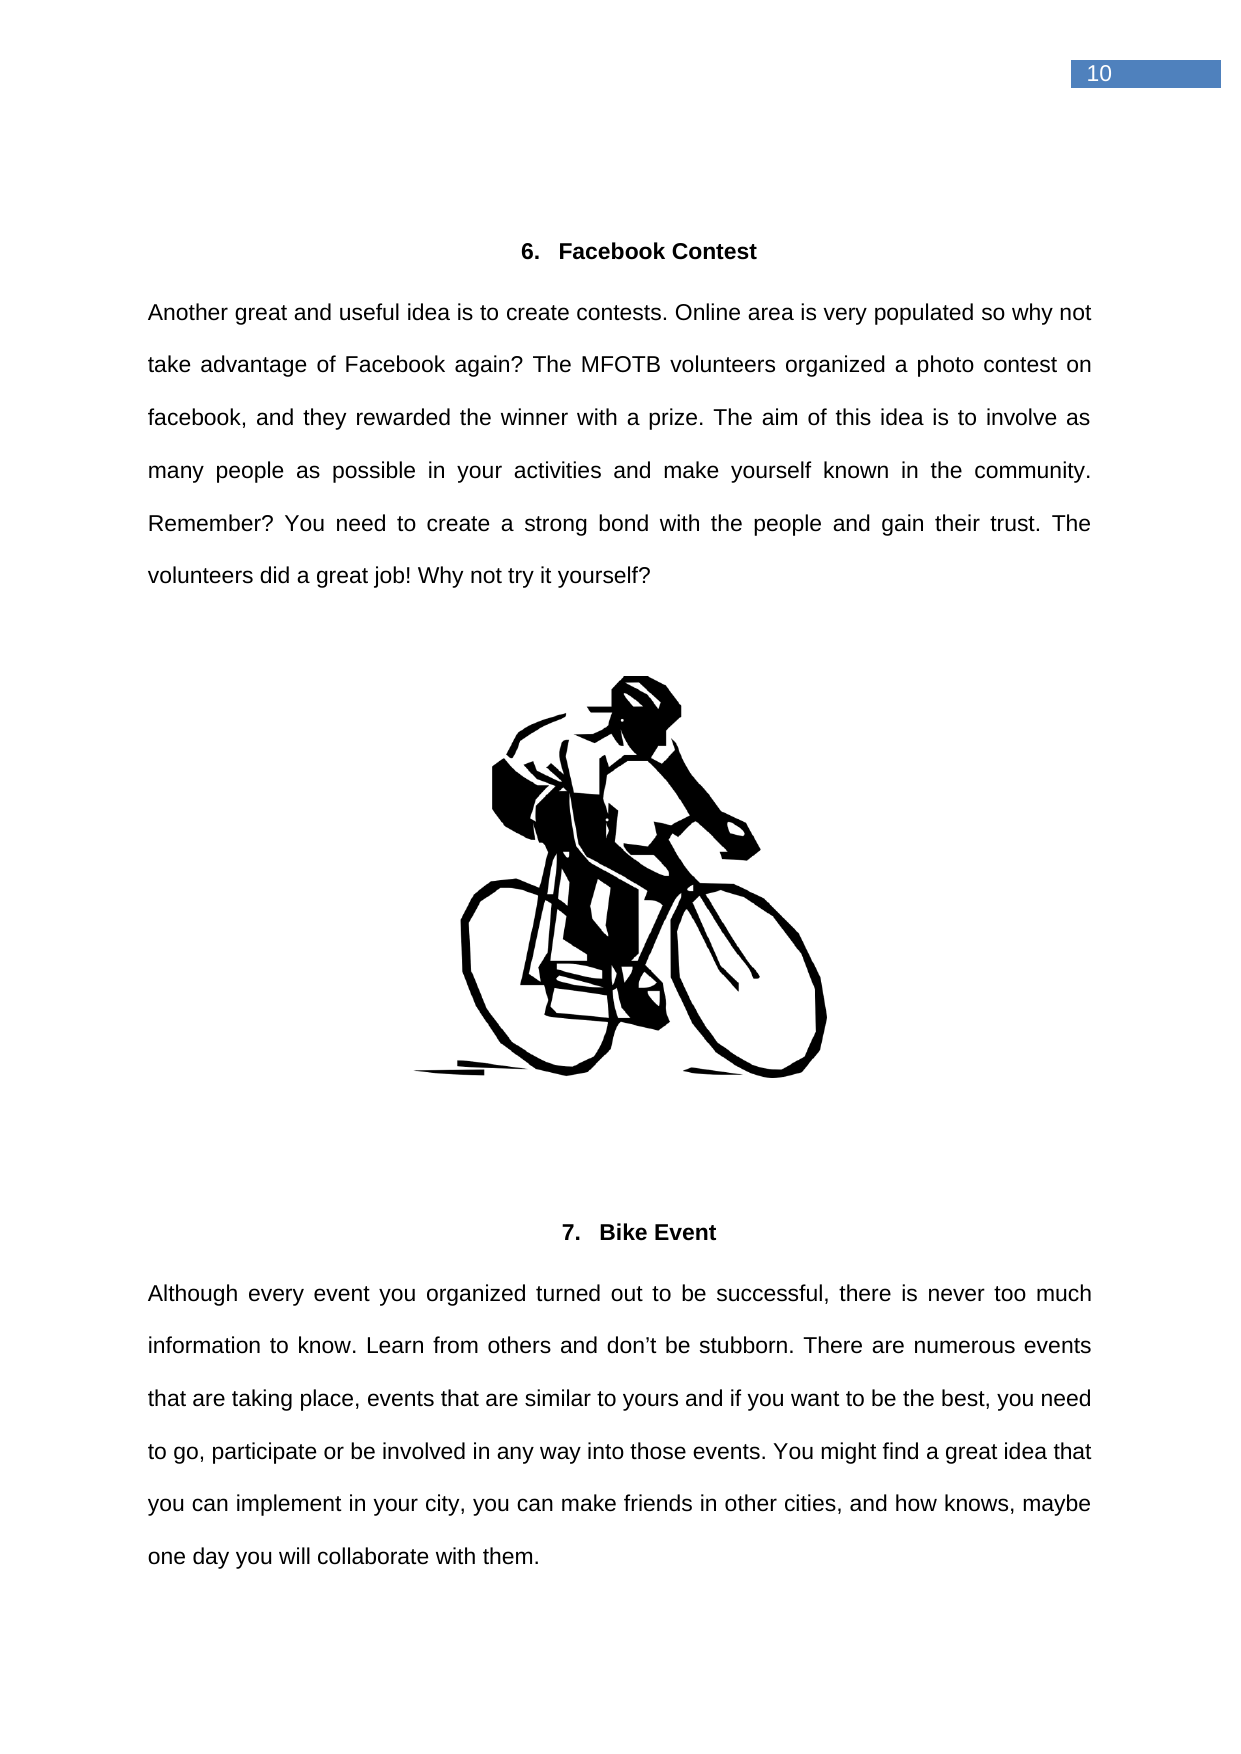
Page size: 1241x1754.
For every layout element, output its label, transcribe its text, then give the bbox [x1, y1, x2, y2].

text Another great and useful idea is to create contests. Online area is very populated so why not take advantage of Facebook again? The MFOTB volunteers organized a photo contest on facebook, and they rewarded the winner with a prize. The aim of this idea is to involve as many people as possible in your activities and make yourself known in the community. Remember? You need to create a strong bond with the people and gain their trust. The volunteers did a great job! Why not try it yourself? [148, 299, 1093, 588]
picture [413, 676, 827, 1078]
text Although every event you organized turned out to be successful, there is never too much information to know. Learn from others and don’t be stubborn. There are numerous events that are taking place, events that are similar to yours and if you want to be the best, you need to go, participate or be involved in any way into those events. You might find a great idea that you can implement in your city, you can make friends in other cities, and how knows, maybe one day you will collaborate with them. [148, 1279, 1093, 1569]
list Bike Event [185, 1219, 1093, 1245]
list Facebook Contest [185, 238, 1093, 264]
